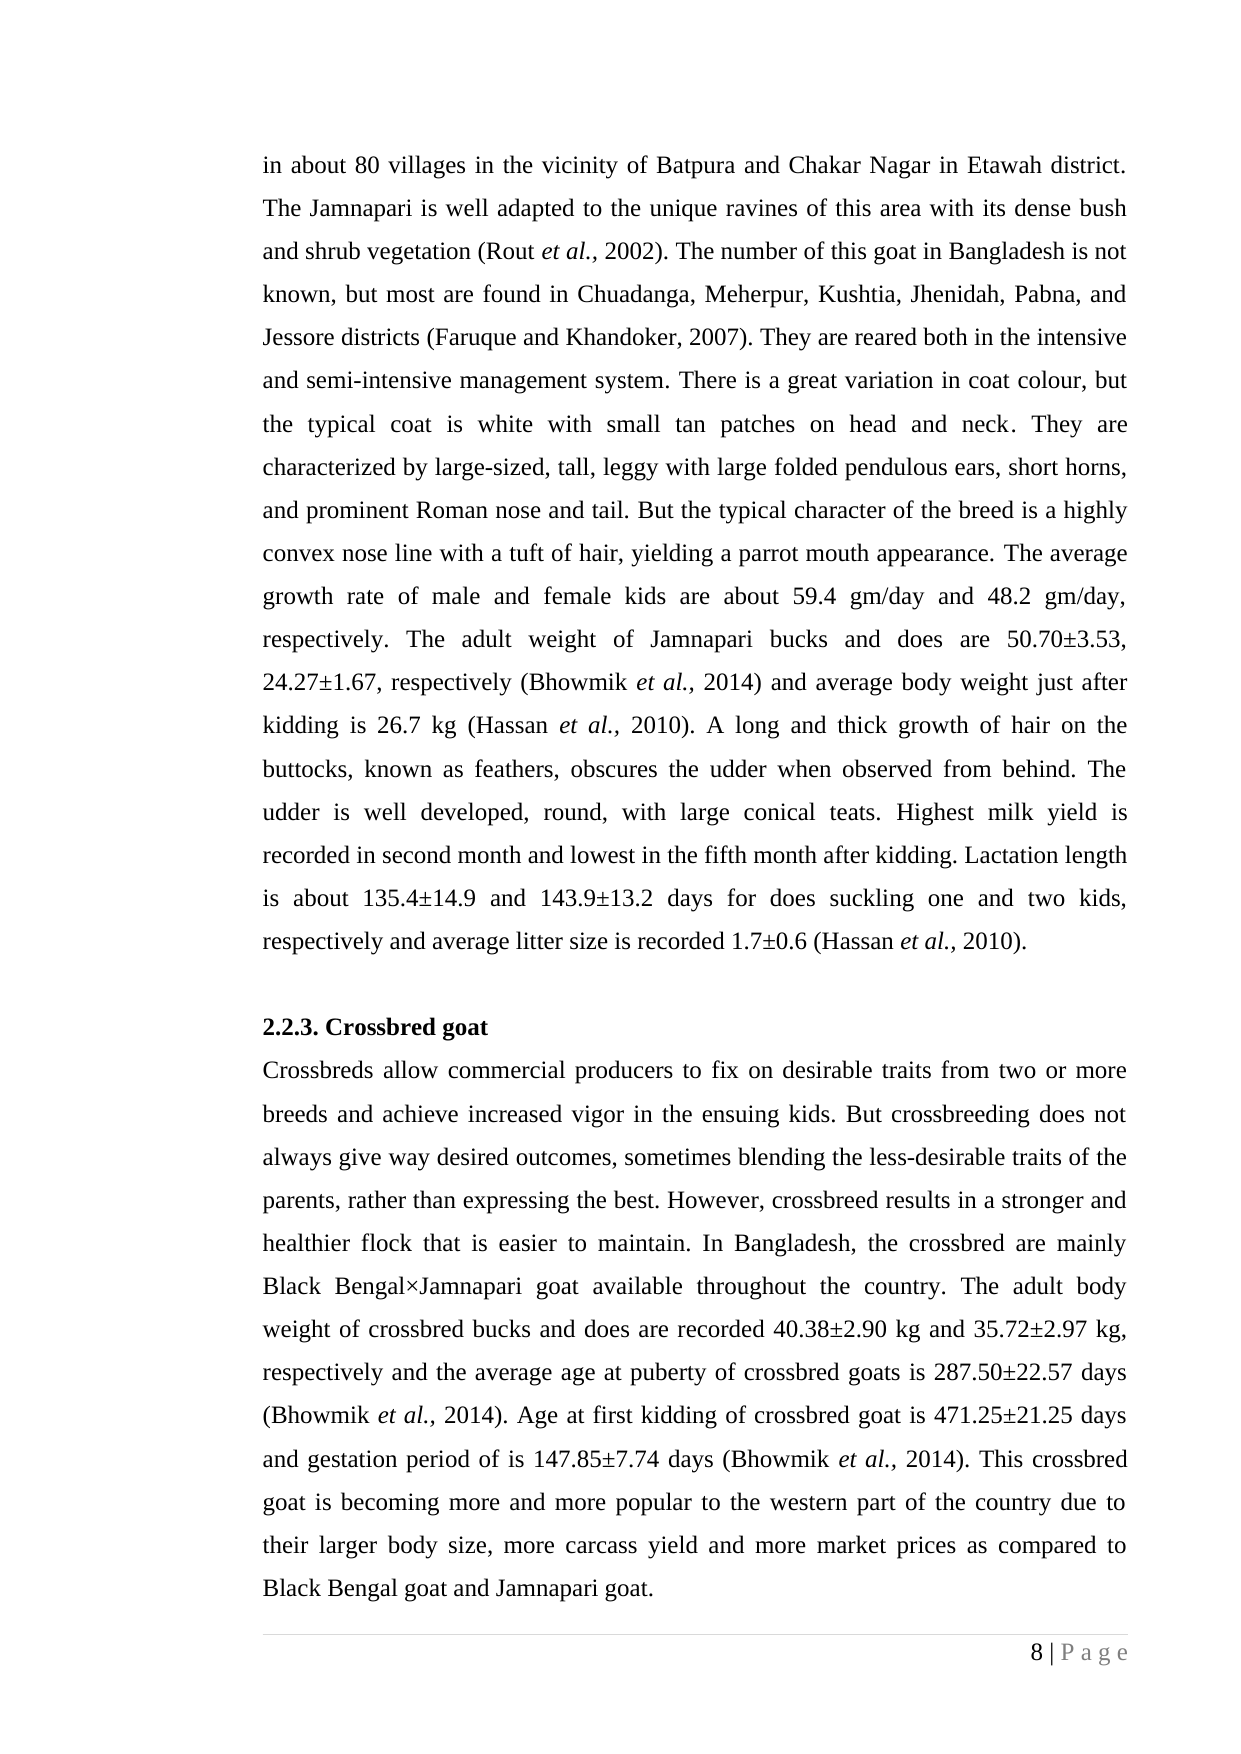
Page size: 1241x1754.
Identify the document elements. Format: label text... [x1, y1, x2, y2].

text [262, 150, 1128, 955]
text 2.2.3. Crossbred goat [262, 1012, 1128, 1041]
text Crossbreds allow commercial producers to fix on desirable traits from two or more breeds and achieve increased vigor in the ensuing kids. But crossbreeding does not always give way desired outcomes, sometimes blending the less-desirable traits of the parents, rather than expressing the best. However, crossbreed results in a stronger and healthier flock that is easier to maintain. In Bangladesh, the crossbred are mainly Black Bengal×Jamnapari goat available throughout the country. The adult body weight of crossbred bucks and does are recorded 40.38±2.90 kg and 35.72±2.97 kg, respectively and the average age at puberty of crossbred goats is 287.50±22.57 days (Bhowmik et al., 2014). Age at first kidding of crossbred goat is 471.25±21.25 days and gestation period of is 147.85±7.74 days (Bhowmik et al., 2014). This crossbred goat is becoming more and more popular to the western part of the country due to their larger body size, more carcass yield and more market prices as compared to Black Bengal goat and Jamnapari goat. [262, 1056, 1128, 1602]
